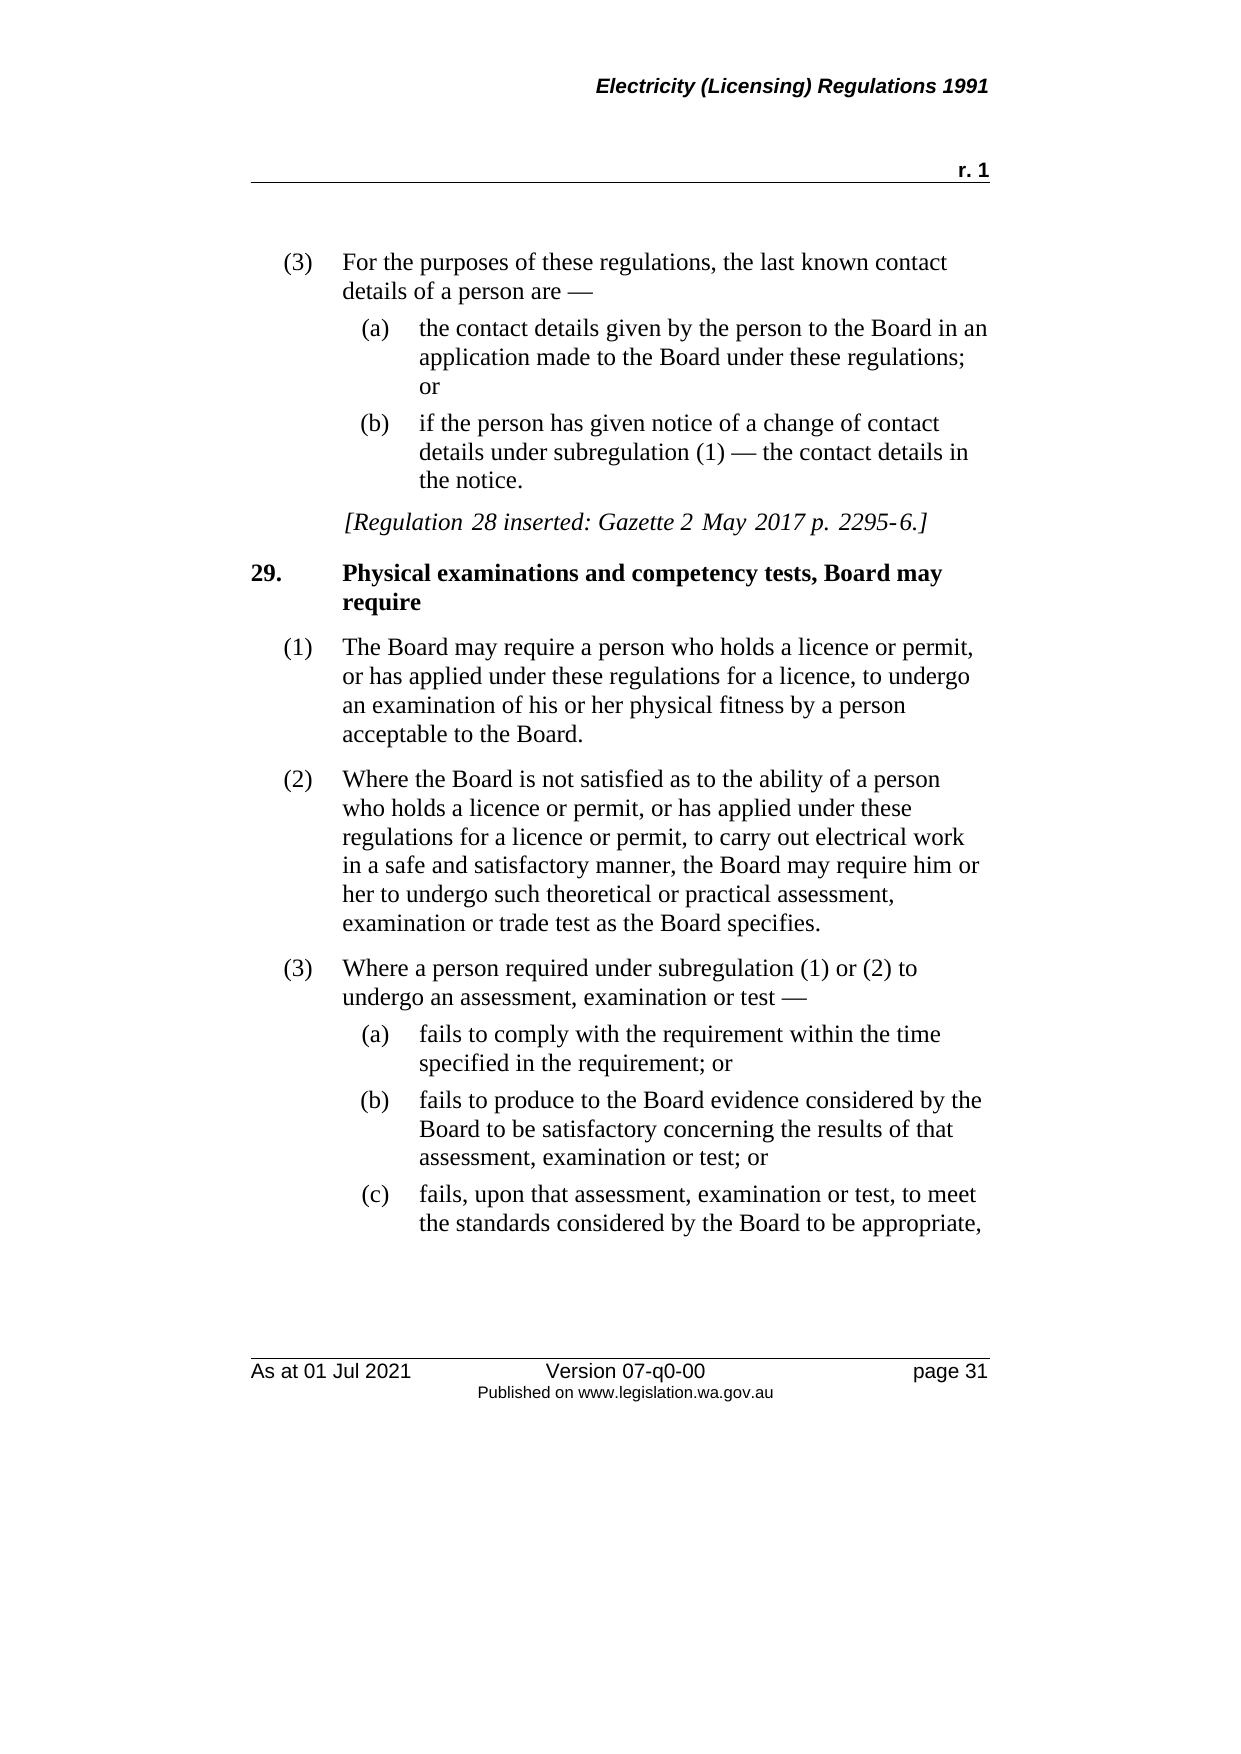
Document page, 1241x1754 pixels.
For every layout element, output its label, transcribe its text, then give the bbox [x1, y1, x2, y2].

text (1) The Board may require a person who holds a licence or permit, or has applied under these regulations for a licence, to undergo an examination of his or her physical fitness by a person acceptable to the Board. [251, 632, 990, 747]
text (c) fails, upon that assessment, examination or test, to meet the standards considered by the Board to be appropriate, [251, 1179, 990, 1237]
text (b) if the person has given notice of a change of contact details under subregulation (1) — the contact details in the notice. [251, 408, 990, 494]
text (a) fails to comply with the requirement within the time specified in the requirement; or [251, 1019, 990, 1077]
text [Regulation 28 inserted: Gazette 2 May 2017 p. 2295-6.] [251, 507, 990, 535]
subtitle 29. Physical examinations and competency tests, Board may require [251, 558, 990, 616]
text (2) Where the Board is not satisfied as to the ability of a person who holds a licence or permit, or has applied under these regulations for a licence or permit, to carry out electrical work in a safe and satisfactory manner, the Board may require him or her to undergo such theoretical or practical assessment, examination or trade test as the Board specifies. [251, 764, 990, 937]
text (a) the contact details given by the person to the Board in an application made to the Board under these regulations; or [251, 313, 990, 399]
text (3) Where a person required under subregulation (1) or (2) to undergo an assessment, examination or test — [251, 953, 990, 1011]
text (3) For the purposes of these regulations, the last known contact details of a person are — [251, 247, 990, 305]
text (b) fails to produce to the Board evidence considered by the Board to be satisfactory concerning the results of that assessment, examination or test; or [251, 1085, 990, 1171]
